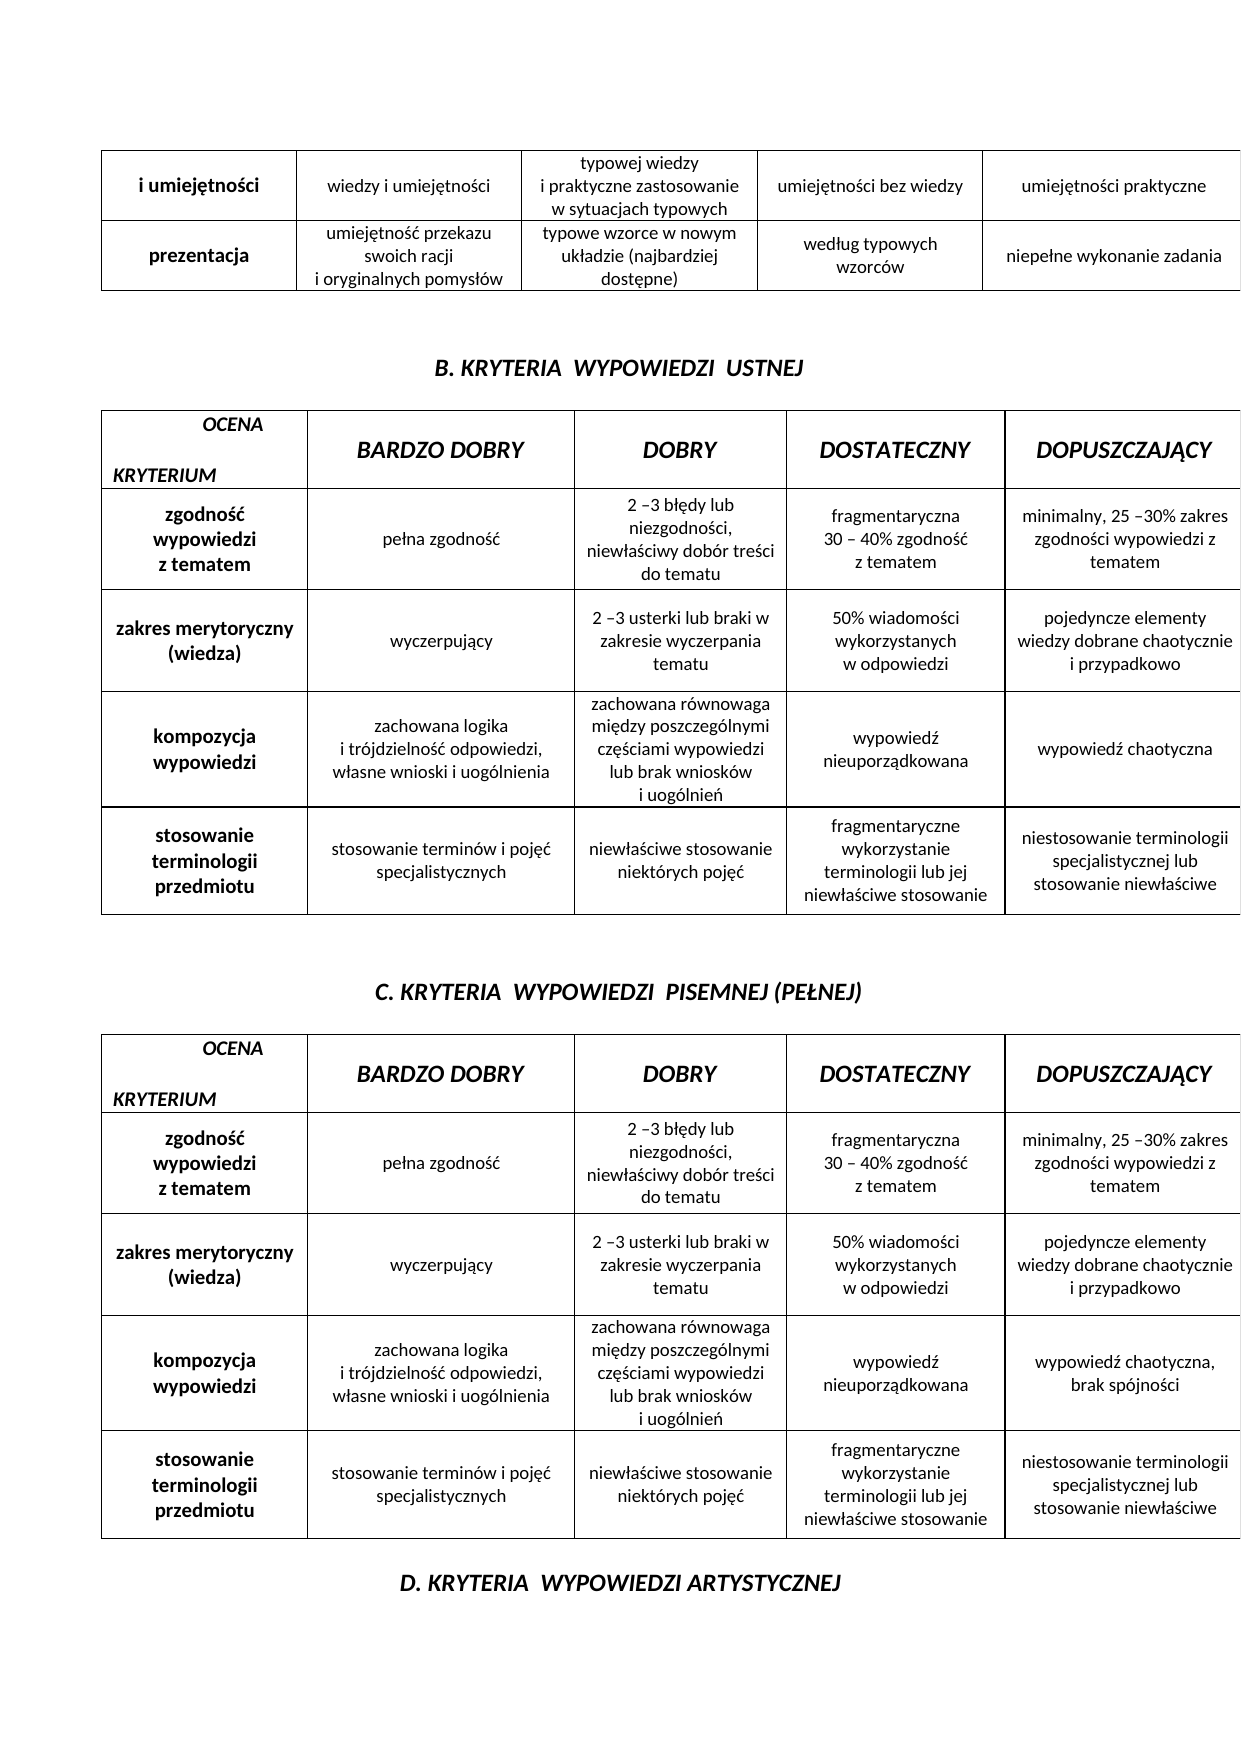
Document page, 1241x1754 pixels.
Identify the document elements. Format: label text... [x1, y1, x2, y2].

table_cell wypowiedź chaotyczna, brak spójności [1006, 1316, 1240, 1430]
table_cell prezentacja [102, 221, 296, 290]
table_header OCENA KRYTERIUM [102, 411, 307, 488]
table_header DOSTATECZNY [787, 411, 1004, 488]
table_cell zgodność wypowiedzi z tematem [102, 489, 307, 589]
table_cell 50% wiadomości wykorzystanych w odpowiedzi [787, 590, 1004, 691]
table_cell 2 –3 błędy lub niezgodności, niewłaściwy dobór treści do tematu [575, 1113, 786, 1213]
table_cell wyczerpujący [308, 590, 574, 691]
table_cell stosowanie terminologii przedmiotu [102, 1431, 307, 1538]
table_cell niewłaściwe stosowanie niektórych pojęć [575, 1431, 786, 1538]
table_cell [522, 151, 757, 220]
table_cell wypowiedź chaotyczna [1006, 692, 1240, 806]
table_cell zachowana logika i trójdzielność odpowiedzi, własne wnioski i uogólnienia [308, 1316, 574, 1430]
table_cell kompozycja wypowiedzi [102, 1316, 307, 1430]
table_header DOPUSZCZAJĄCY [1006, 1035, 1240, 1112]
table_header DOSTATECZNY [787, 1035, 1004, 1112]
table_cell zachowana równowaga między poszczególnymi częściami wypowiedzi lub brak wniosków i uogólnień [575, 1316, 786, 1430]
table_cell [297, 151, 521, 220]
table_cell kompozycja wypowiedzi [102, 692, 307, 806]
table_cell stosowanie terminologii przedmiotu [102, 808, 307, 914]
table_cell 2 –3 usterki lub braki w zakresie wyczerpania tematu [575, 1214, 786, 1315]
table_header DOBRY [575, 411, 786, 488]
subtitle B. KRYTERIA WYPOWIEDZI USTNEJ [150, 352, 1090, 382]
table_header DOPUSZCZAJĄCY [1006, 411, 1240, 488]
table_cell wypowiedź nieuporządkowana [787, 692, 1004, 806]
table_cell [102, 151, 296, 220]
table_cell fragmentaryczne wykorzystanie terminologii lub jej niewłaściwe stosowanie [787, 1431, 1004, 1538]
table_cell 2 –3 błędy lub niezgodności, niewłaściwy dobór treści do tematu [575, 489, 786, 589]
table_cell typowe wzorce w nowym układzie (najbardziej dostępne) [522, 221, 757, 290]
table_cell 2 –3 usterki lub braki w zakresie wyczerpania tematu [575, 590, 786, 691]
table_header BARDZO DOBRY [308, 1035, 574, 1112]
table_cell umiejętność przekazu swoich racji i oryginalnych pomysłów [297, 221, 521, 290]
table_cell zakres merytoryczny (wiedza) [102, 1214, 307, 1315]
subtitle C. KRYTERIA WYPOWIEDZI PISEMNEJ (PEŁNEJ) [150, 976, 1090, 1006]
table_cell pojedyncze elementy wiedzy dobrane chaotycznie i przypadkowo [1006, 590, 1240, 691]
table_cell fragmentaryczna 30 – 40% zgodność z tematem [787, 489, 1004, 589]
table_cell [983, 151, 1240, 220]
table_cell niewłaściwe stosowanie niektórych pojęć [575, 808, 786, 914]
table_cell minimalny, 25 –30% zakres zgodności wypowiedzi z tematem [1006, 489, 1240, 589]
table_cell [758, 151, 982, 220]
table_cell wyczerpujący [308, 1214, 574, 1315]
table_cell stosowanie terminów i pojęć specjalistycznych [308, 1431, 574, 1538]
table_cell niepełne wykonanie zadania [983, 221, 1240, 290]
table_cell niestosowanie terminologii specjalistycznej lub stosowanie niewłaściwe [1006, 1431, 1240, 1538]
table_cell pojedyncze elementy wiedzy dobrane chaotycznie i przypadkowo [1006, 1214, 1240, 1315]
table_cell zachowana równowaga między poszczególnymi częściami wypowiedzi lub brak wniosków i uogólnień [575, 692, 786, 806]
table_cell pełna zgodność [308, 1113, 574, 1213]
table_cell stosowanie terminów i pojęć specjalistycznych [308, 808, 574, 914]
table_cell fragmentaryczne wykorzystanie terminologii lub jej niewłaściwe stosowanie [787, 808, 1004, 914]
title D. KRYTERIA WYPOWIEDZI ARTYSTYCZNEJ [150, 1567, 1090, 1597]
table_cell niestosowanie terminologii specjalistycznej lub stosowanie niewłaściwe [1006, 808, 1240, 914]
table_cell 50% wiadomości wykorzystanych w odpowiedzi [787, 1214, 1004, 1315]
table_cell zakres merytoryczny (wiedza) [102, 590, 307, 691]
table_cell zachowana logika i trójdzielność odpowiedzi, własne wnioski i uogólnienia [308, 692, 574, 806]
table_header BARDZO DOBRY [308, 411, 574, 488]
table_header OCENA KRYTERIUM [102, 1035, 307, 1112]
table_cell minimalny, 25 –30% zakres zgodności wypowiedzi z tematem [1006, 1113, 1240, 1213]
table_header DOBRY [575, 1035, 786, 1112]
table_cell pełna zgodność [308, 489, 574, 589]
table_cell zgodność wypowiedzi z tematem [102, 1113, 307, 1213]
table_cell według typowych wzorców [758, 221, 982, 290]
table_cell fragmentaryczna 30 – 40% zgodność z tematem [787, 1113, 1004, 1213]
table_cell wypowiedź nieuporządkowana [787, 1316, 1004, 1430]
